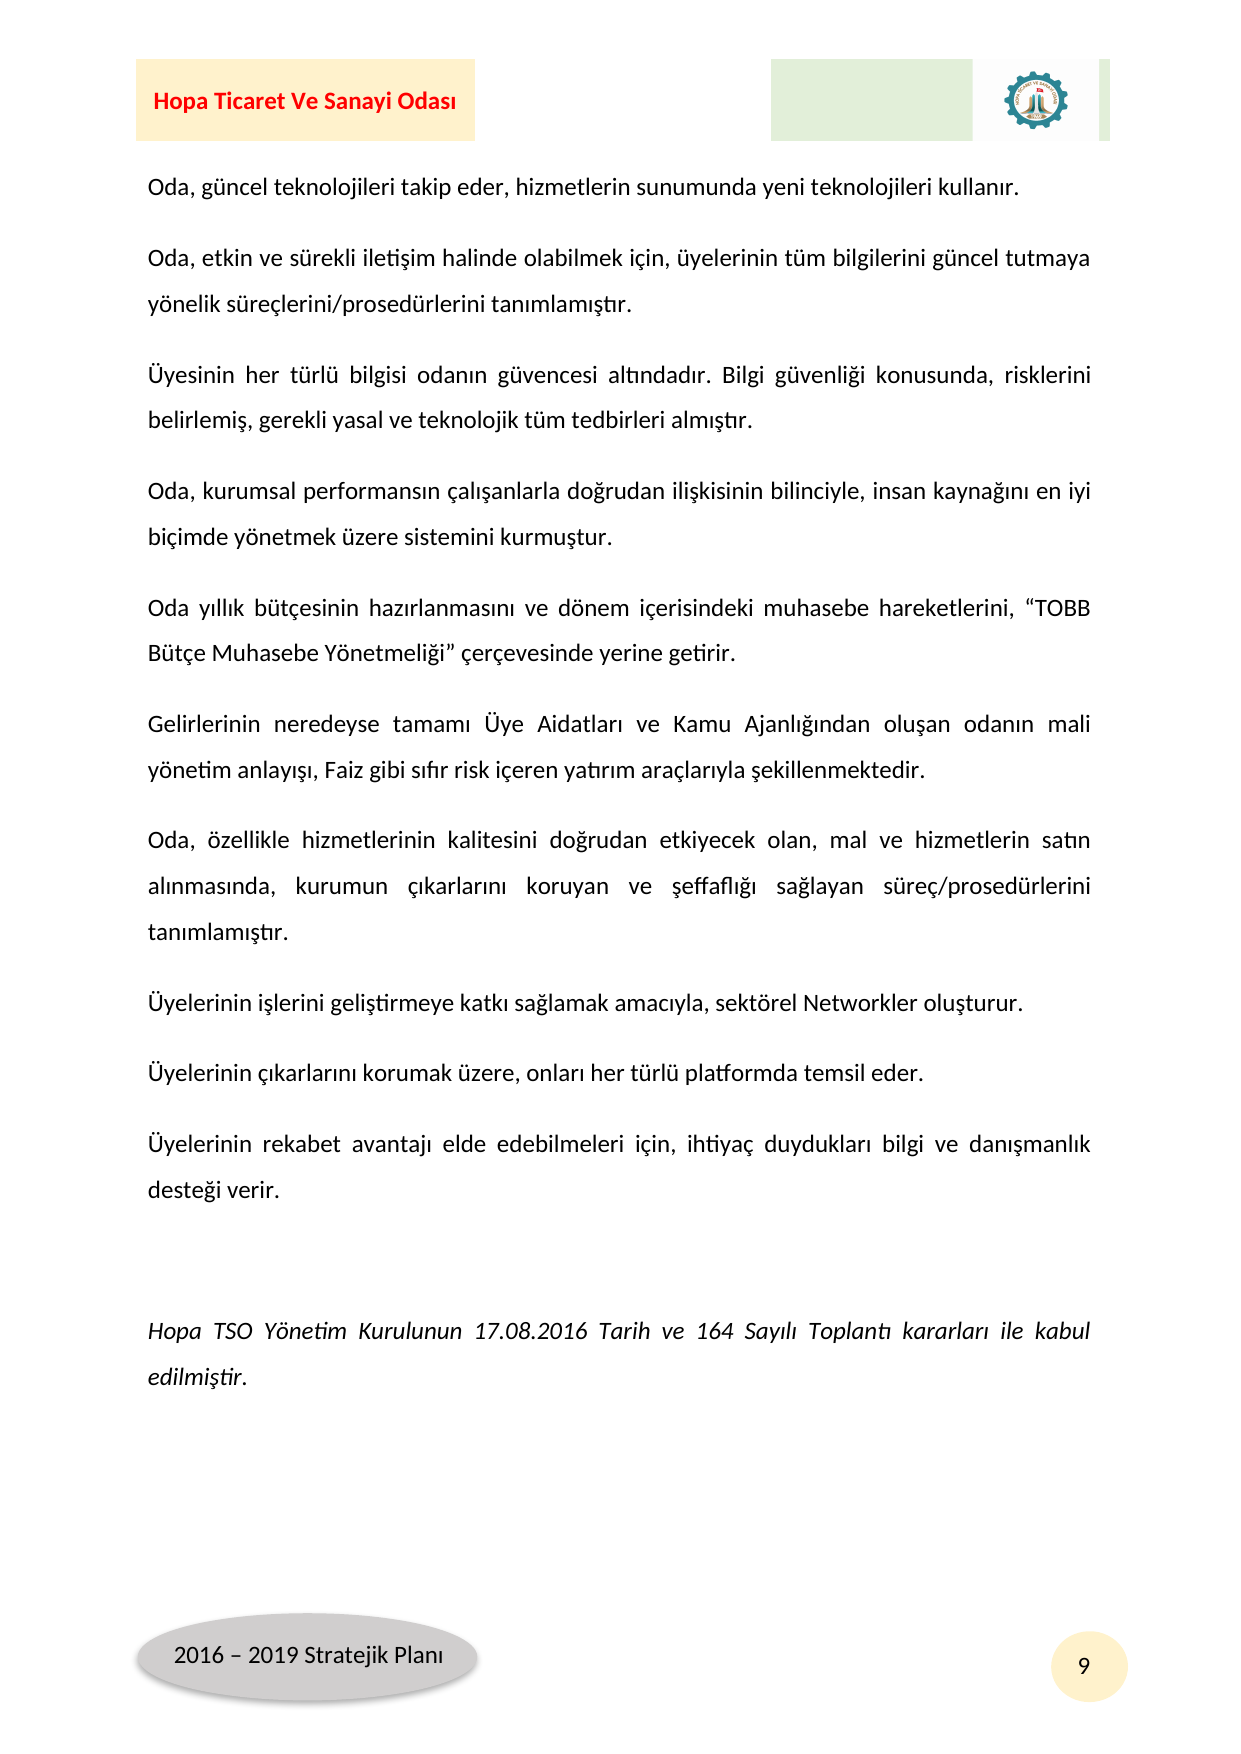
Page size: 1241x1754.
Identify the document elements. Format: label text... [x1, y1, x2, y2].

text Oda, kurumsal performansın çalışanlarla doğrudan ilişkisinin bilinciyle, insan kaynağını en iyi biçimde yönetmek üzere sistemini kurmuştur. [148, 475, 1093, 551]
text Üyesinin her türlü bilgisi odanın güvencesi altındadır. Bilgi güvenliği konusunda, risklerini belirlemiş, gerekli yasal ve teknolojik tüm tedbirleri almıştır. [148, 359, 1093, 435]
text Oda, güncel teknolojileri takip eder, hizmetlerin sunumunda yeni teknolojileri kullanır. [148, 172, 1093, 202]
text Oda, özellikle hizmetlerinin kalitesini doğrudan etkiyecek olan, mal ve hizmetlerin satın alınmasında, kurumun çıkarlarını koruyan ve şeffaflığı sağlayan süreç/prosedürlerini tanımlamıştır. [148, 824, 1093, 947]
text Oda yıllık bütçesinin hazırlanmasını ve dönem içerisindeki muhasebe hareketlerini, “TOBB Bütçe Muhasebe Yönetmeliği” çerçevesinde yerine getirir. [148, 592, 1093, 668]
text Üyelerinin rekabet avantajı elde edebilmeleri için, ihtiyaç duydukları bilgi ve danışmanlık desteği verir. [148, 1128, 1093, 1204]
text Gelirlerinin neredeyse tamamı Üye Aidatları ve Kamu Ajanlığından oluşan odanın mali yönetim anlayışı, Faiz gibi sıfır risk içeren yatırım araçlarıyla şekillenmektedir. [148, 708, 1093, 784]
text Hopa TSO Yönetim Kurulunun 17.08.2016 Tarih ve 164 Sayılı Toplantı kararları ile kabul edilmiştir. [148, 1315, 1093, 1392]
text Üyelerinin çıkarlarını korumak üzere, onları her türlü platformda temsil eder. [148, 1057, 1093, 1088]
text Oda, etkin ve sürekli iletişim halinde olabilmek için, üyelerinin tüm bilgilerini güncel tutmaya yönelik süreçlerini/prosedürlerini tanımlamıştır. [148, 242, 1093, 318]
text Üyelerinin işlerini geliştirmeye katkı sağlamak amacıyla, sektörel Networkler oluşturur. [148, 987, 1093, 1017]
